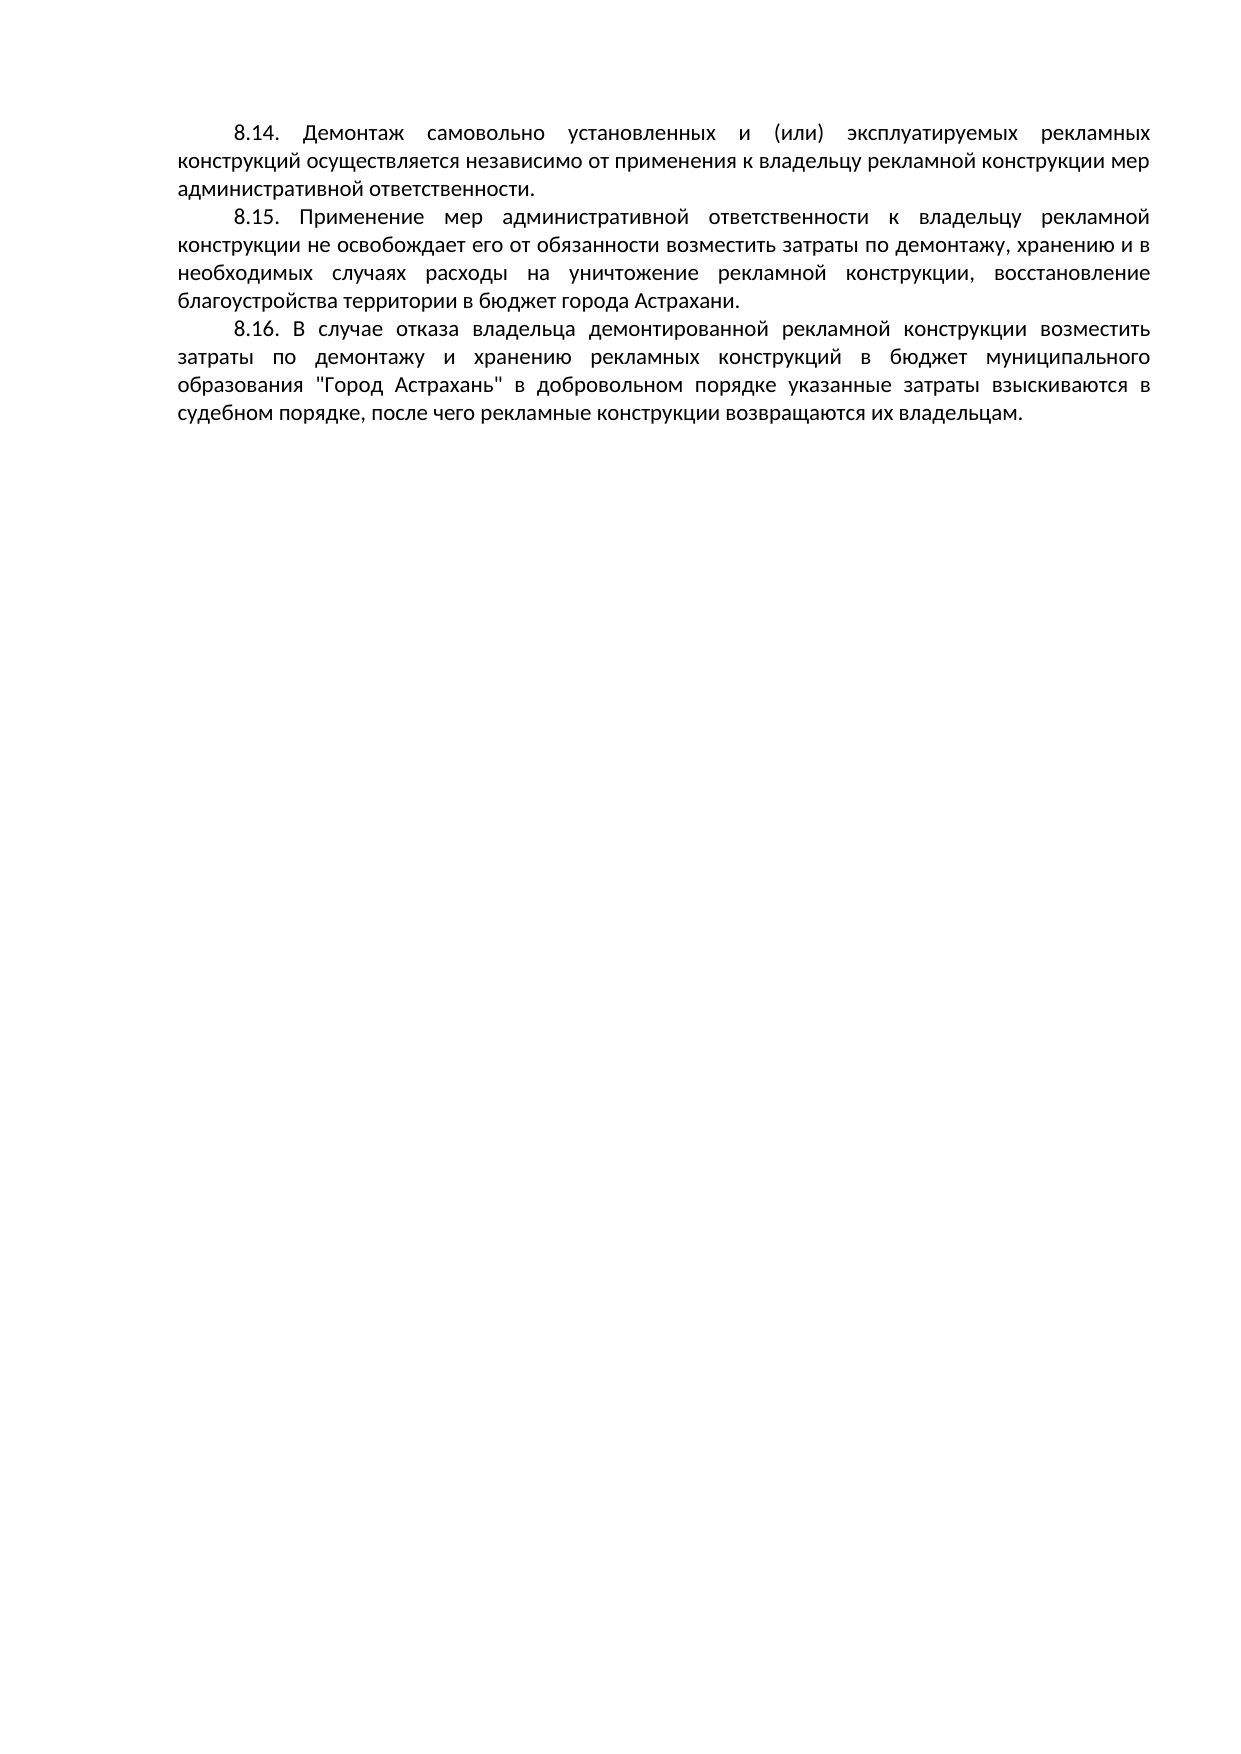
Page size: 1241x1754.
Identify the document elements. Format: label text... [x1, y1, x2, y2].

text 8.14. Демонтаж самовольно установленных и (или) эксплуатируемых рекламных конструкций осуществляется независимо от применения к владельцу рекламной конструкции мер административной ответственности. [177, 118, 1152, 202]
text 8.16. В случае отказа владельца демонтированной рекламной конструкции возместить затраты по демонтажу и хранению рекламных конструкций в бюджет муниципального образования "Город Астрахань" в добровольном порядке указанные затраты взыскиваются в судебном порядке, после чего рекламные конструкции возвращаются их владельцам. [177, 314, 1152, 426]
text 8.15. Применение мер административной ответственности к владельцу рекламной конструкции не освобождает его от обязанности возместить затраты по демонтажу, хранению и в необходимых случаях расходы на уничтожение рекламной конструкции, восстановление благоустройства территории в бюджет города Астрахани. [177, 202, 1152, 314]
